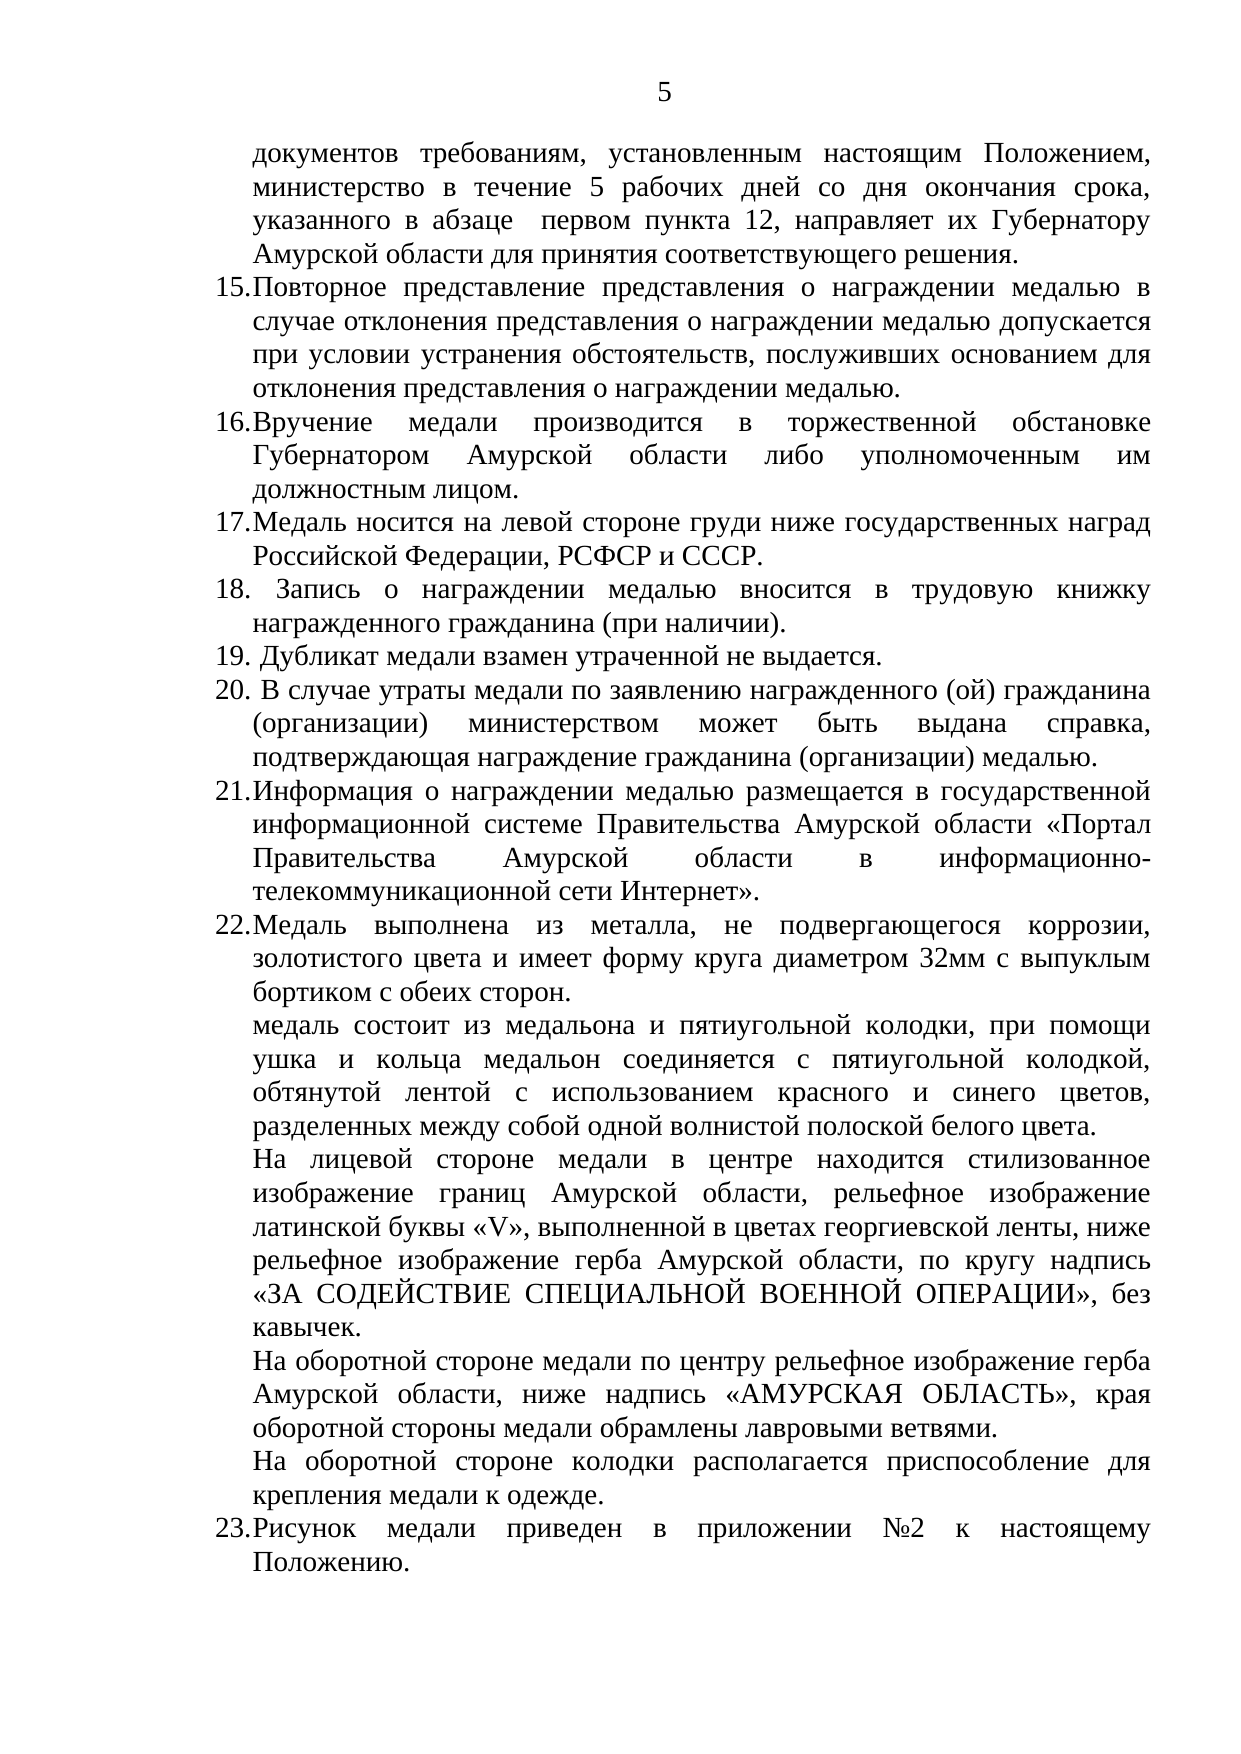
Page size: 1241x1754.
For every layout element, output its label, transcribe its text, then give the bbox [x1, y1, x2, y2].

text На оборотной стороне медали по центру рельефное изображение герба Амурской области, ниже надпись «АМУРСКАЯ ОБЛАСТЬ», края оборотной стороны медали обрамлены лавровыми ветвями. [252, 1343, 1152, 1443]
list Рисунок медали приведен в приложении №2 к настоящему Положению. [215, 1511, 1152, 1578]
text медаль состоит из медальона и пятиугольной колодки, при помощи ушка и кольца медальон соединяется с пятиугольной колодкой, обтянутой лентой с использованием красного и синего цветов, разделенных между собой одной волнистой полоской белого цвета. [252, 1007, 1152, 1142]
list Медаль носится на левой стороне груди ниже государственных наград Российской Федерации, РСФСР и СССР. [215, 504, 1152, 571]
text На оборотной стороне колодки располагается приспособление для крепления медали к одежде. [252, 1443, 1152, 1511]
list Повторное представление представления о награждении медалью в случае отклонения представления о награждении медалью допускается при условии устранения обстоятельств, послуживших основанием для отклонения представления о награждении медалью. [215, 269, 1152, 404]
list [215, 135, 1152, 269]
text На лицевой стороне медали в центре находится стилизованное изображение границ Амурской области, рельефное изображение латинской буквы «V», выполненной в цветах георгиевской ленты, ниже рельефное изображение герба Амурской области, по кругу надпись «ЗА СОДЕЙСТВИЕ СПЕЦИАЛЬНОЙ ВОЕННОЙ ОПЕРАЦИИ», без кавычек. [252, 1142, 1152, 1343]
list Медаль выполнена из металла, не подвергающегося коррозии, золотистого цвета и имеет форму круга диаметром 32мм с выпуклым бортиком с обеих сторон. [215, 907, 1152, 1007]
list Дубликат медали взамен утраченной не выдается. [215, 638, 1152, 672]
list Запись о награждении медалью вносится в трудовую книжку награжденного гражданина (при наличии). [215, 571, 1152, 638]
list Вручение медали производится в торжественной обстановке Губернатором Амурской области либо уполномоченным им должностным лицом. [215, 404, 1152, 504]
list В случае утраты медали по заявлению награжденного (ой) гражданина (организации) министерством может быть выдана справка, подтверждающая награждение гражданина (организации) медалью. [215, 672, 1152, 773]
list Информация о награждении медалью размещается в государственной информационной системе Правительства Амурской области «Портал Правительства Амурской области в информационно- телекоммуникационной сети Интернет». [215, 773, 1152, 907]
